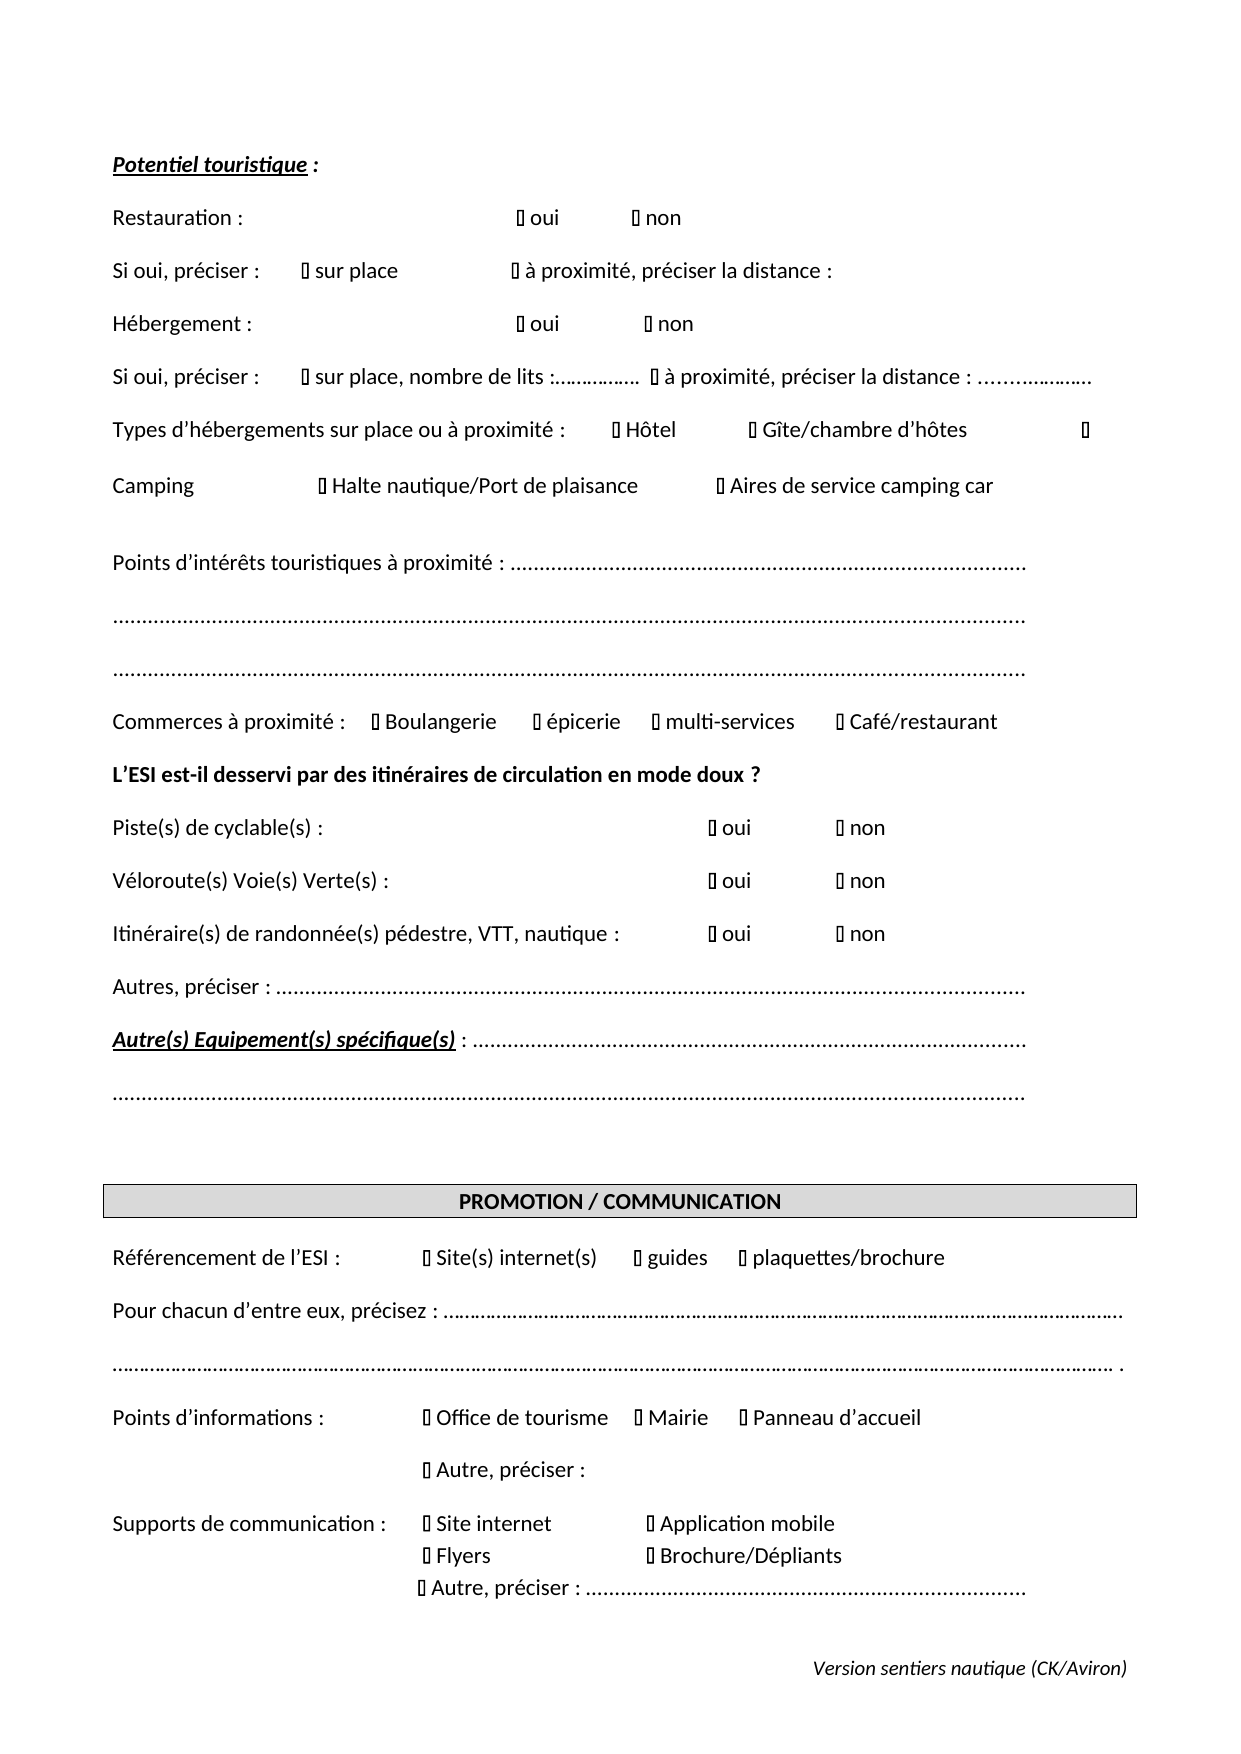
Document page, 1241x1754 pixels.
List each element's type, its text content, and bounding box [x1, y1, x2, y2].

text Autre(s) Equipement(s) spécifique(s) : [112, 1025, 1128, 1053]
text Supports de communication : Site internet Application mobile Flyers Brochure/Dépliants [112, 1509, 1128, 1569]
text Points d’intérêts touristiques à proximité : [112, 548, 1128, 576]
text L’ESI est-il desservi par des itinéraires de circulation en mode doux ? [112, 760, 1128, 788]
text Pour chacun d’entre eux, précisez : ………………………………………………………………………………………………………………… [112, 1297, 1128, 1324]
text Véloroute(s) Voie(s) Verte(s) : oui non [112, 866, 1128, 894]
text Points d’informations : Office de tourisme Mairie Panneau d’accueil [112, 1403, 1128, 1431]
text PROMOTION / COMMUNICATION [104, 1185, 1136, 1217]
text Si oui, préciser : sur place, nombre de lits :……………. à proximité, préciser la distance : ………… [112, 362, 1128, 390]
text Potentiel touristique : [112, 150, 1128, 178]
text Si oui, préciser : sur place à proximité, préciser la distance : [112, 256, 1128, 284]
text ………………………………………………………………………………………………………………………………………………………………………. . [112, 1349, 1128, 1378]
text Types d’hébergements sur place ou à proximité : Hôtel Gîte/chambre d’hôtes Camping Halte nautique/Port de plaisance Aires de service camping car [112, 415, 1128, 499]
text Restauration : oui non [112, 203, 1128, 231]
text Itinéraire(s) de randonnée(s) pédestre, VTT, nautique : oui non [112, 919, 1128, 947]
text Autre, préciser : [112, 1573, 1128, 1601]
text Commerces à proximité : Boulangerie épicerie multi-services Café/restaurant [112, 707, 1128, 735]
text Autres, préciser : [112, 972, 1128, 1000]
text Référencement de l’ESI : Site(s) internet(s) guides plaquettes/brochure [112, 1243, 1128, 1272]
text Hébergement : oui non [112, 309, 1128, 337]
text Autre, préciser : [112, 1456, 1128, 1484]
text Piste(s) de cyclable(s) : oui non [112, 813, 1128, 841]
